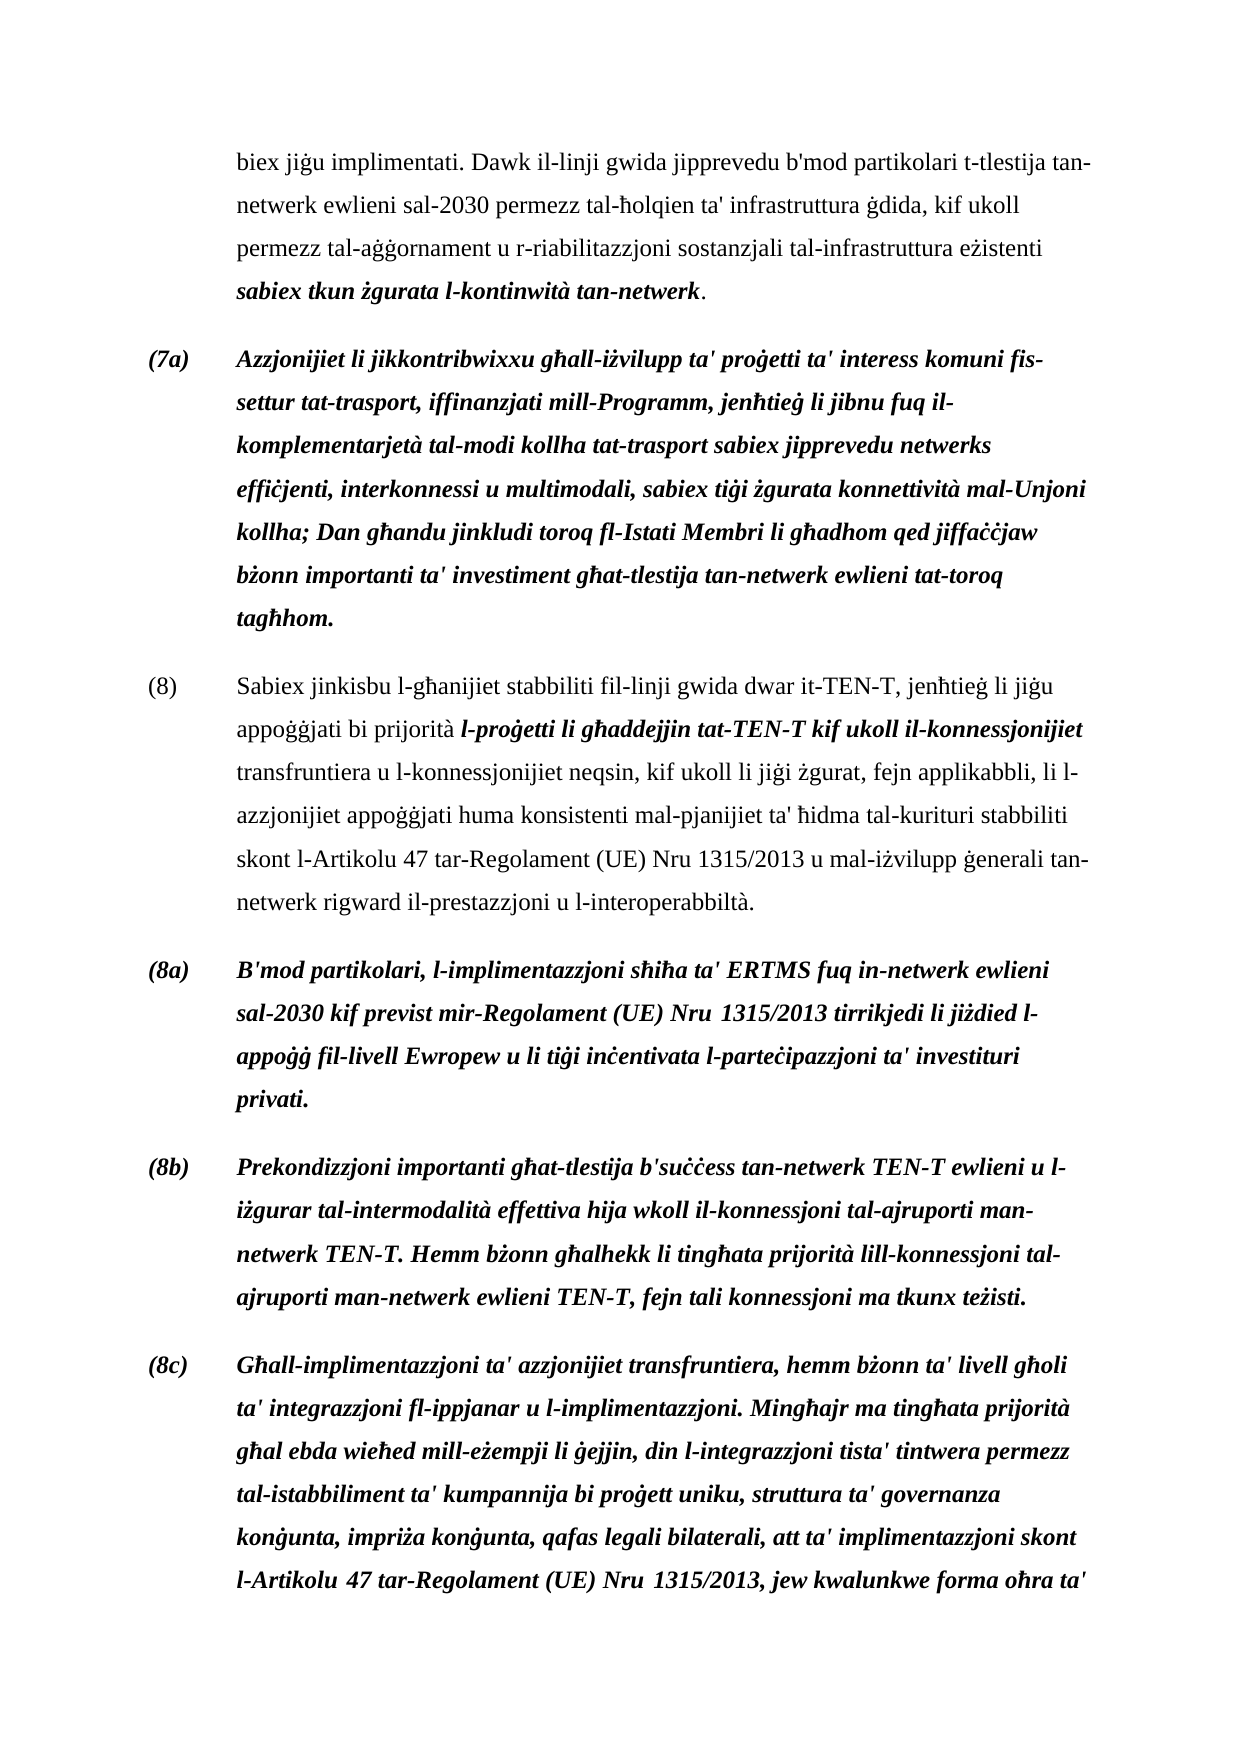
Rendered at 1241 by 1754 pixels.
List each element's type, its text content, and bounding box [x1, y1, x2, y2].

text (7a) Azzjonijiet li jikkontribwixxu għall-iżvilupp ta' proġetti ta' interess komuni fis-settur tat-trasport, iffinanzjati mill-Programm, jenħtieġ li jibnu fuq il-komplementarjetà tal-modi kollha tat-trasport sabiex jipprevedu netwerks effiċjenti, interkonnessi u multimodali, sabiex tiġi żgurata konnettività mal-Unjoni kollha; Dan għandu jinkludi toroq fl-Istati Membri li għadhom qed jiffaċċjaw bżonn importanti ta' investiment għat-tlestija tan-netwerk ewlieni tat-toroq tagħhom. [148, 344, 1092, 632]
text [148, 1350, 1092, 1594]
text (8b) Prekondizzjoni importanti għat-tlestija b'suċċess tan-netwerk TEN-T ewlieni u l-iżgurar tal-intermodalità effettiva hija wkoll il-konnessjoni tal-ajruporti man-netwerk TEN-T. Hemm bżonn għalhekk li tingħata prijorità lill-konnessjoni tal-ajruporti man-netwerk ewlieni TEN-T, fejn tali konnessjoni ma tkunx teżisti. [148, 1152, 1092, 1311]
text (8a) B'mod partikolari, l-implimentazzjoni sħiħa ta' ERTMS fuq in-netwerk ewlieni sal-2030 kif previst mir-Regolament (UE) Nru 1315/2013 tirrikjedi li jiżdied l-appoġġ fil-livell Ewropew u li tiġi inċentivata l-parteċipazzjoni ta' investituri privati. [148, 955, 1092, 1113]
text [148, 147, 1092, 305]
text (8) Sabiex jinkisbu l-għanijiet stabbiliti fil-linji gwida dwar it-TEN-T, jenħtieġ li jiġu appoġġjati bi prijorità l-proġetti li għaddejjin tat-TEN-T kif ukoll il-konnessjonijiet transfruntiera u l-konnessjonijiet neqsin, kif ukoll li jiġi żgurat, fejn applikabbli, li l-azzjonijiet appoġġjati huma konsistenti mal-pjanijiet ta' ħidma tal-kurituri stabbiliti skont l-Artikolu 47 tar-Regolament (UE) Nru 1315/2013 u mal-iżvilupp ġenerali tan-netwerk rigward il-prestazzjoni u l-interoperabbiltà. [148, 671, 1092, 916]
